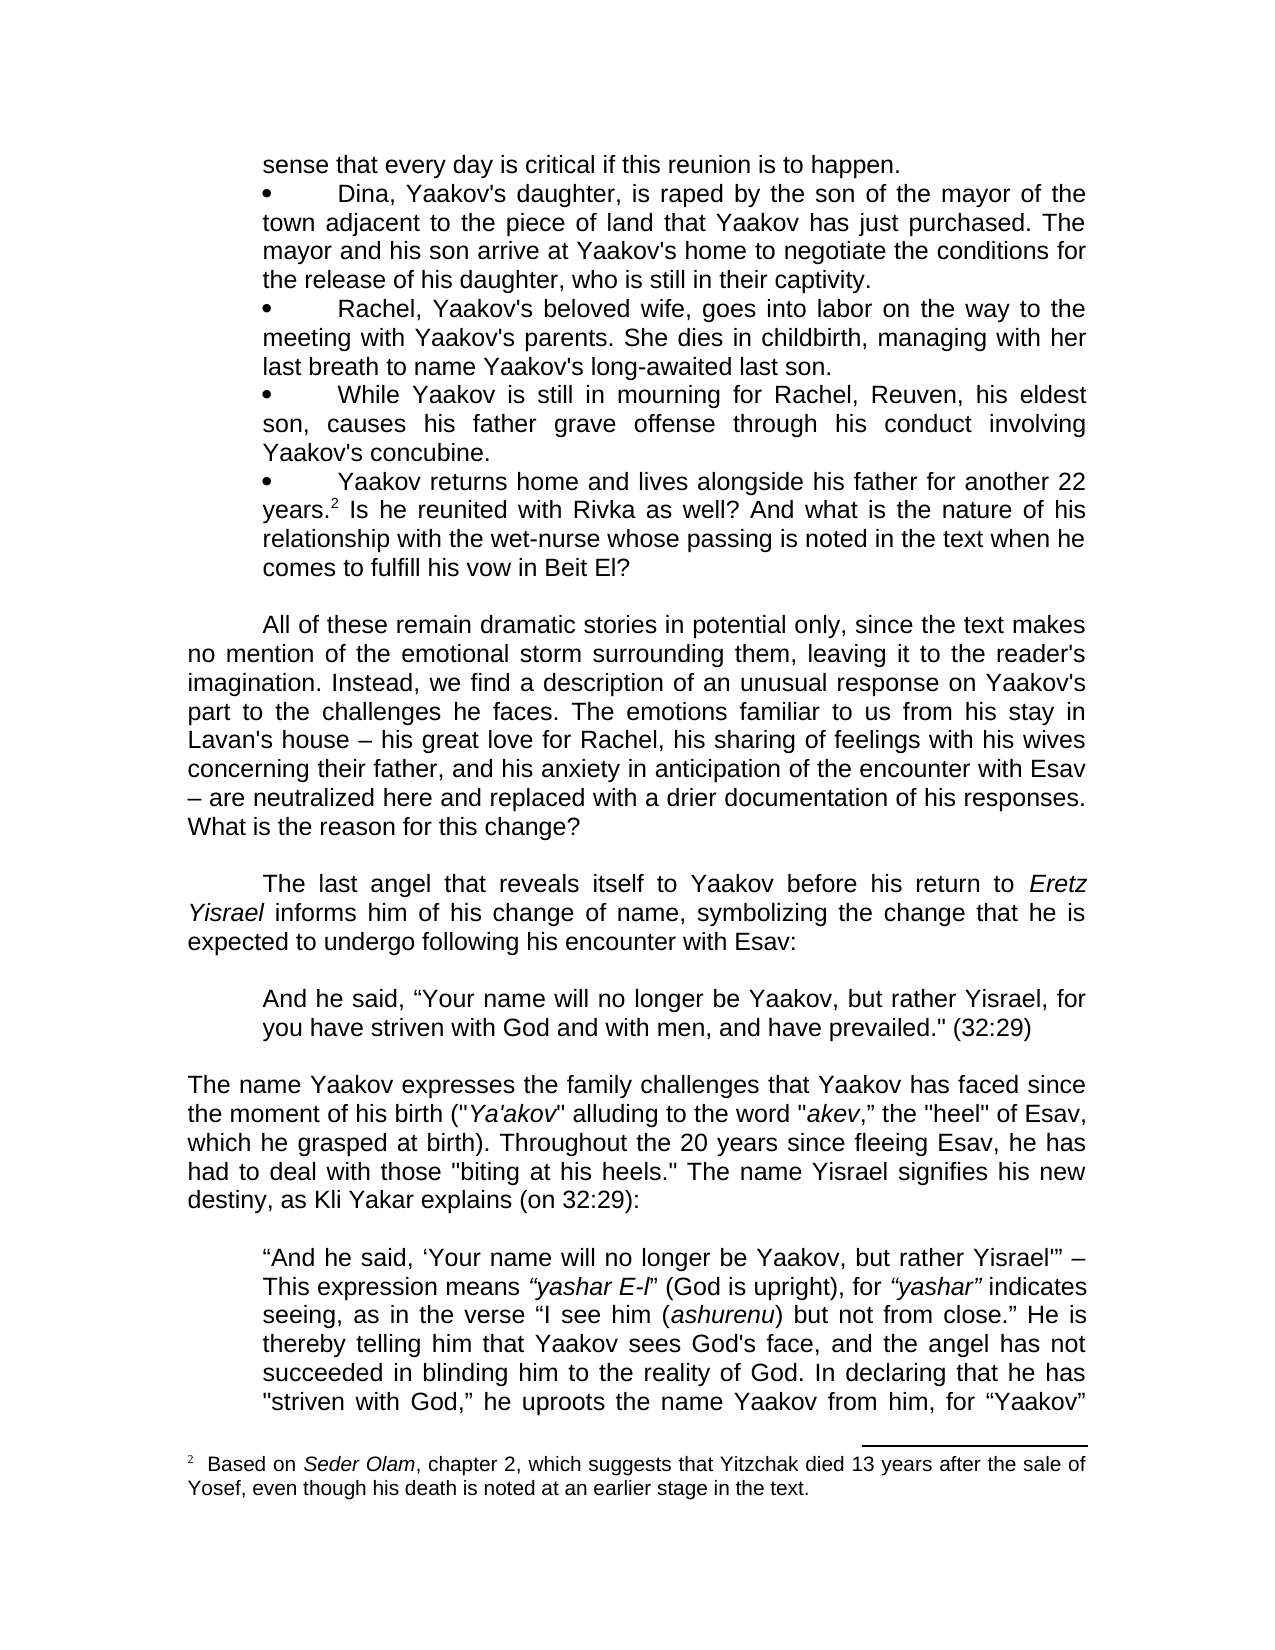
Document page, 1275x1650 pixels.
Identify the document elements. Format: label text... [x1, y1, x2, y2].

list Yaakov returns home and lives alongside his father for another 22 years. Is he reunited with Rivka as well? And what is the nature of his relationship with the wet-nurse whose passing is noted in the text when he comes to fulfill his vow in Beit El? [262, 467, 1087, 582]
text All of these remain dramatic stories in potential only, since the text makes no mention of the emotional storm surrounding them, leaving it to the reader's imagination. Instead, we find a description of an unusual response on Yaakov's part to the challenges he faces. The emotions familiar to us from his stay in Lavan's house – his great love for Rachel, his sharing of feelings with his wives concerning their father, and his anxiety in anticipation of the encounter with Esav – are neutralized here and replaced with a drier documentation of his responses. What is the reason for this change? [187, 610, 1087, 840]
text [262, 1243, 1087, 1415]
list While Yaakov is still in mourning for Rachel, Reuven, his eldest son, causes his father grave offense through his conduct involving Yaakov's concubine. [262, 380, 1087, 467]
text The last angel that reveals itself to Yaakov before his return to Eretz Yisrael informs him of his change of name, symbolizing the change that he is expected to undergo following his encounter with Esav: [187, 869, 1087, 955]
text The name Yaakov expresses the family challenges that Yaakov has faced since the moment of his birth ("Ya'akov" alluding to the word "akev,” the "heel" of Esav, which he grasped at birth). Throughout the 20 years since fleeing Esav, he has had to deal with those "biting at his heels." The name Yisrael signifies his new destiny, as Kli Yakar explains (on 32:29): [187, 1070, 1087, 1214]
list Rachel, Yaakov's beloved wife, goes into labor on the way to the meeting with Yaakov's parents. She dies in childbirth, managing with her last breath to name Yaakov's long-awaited last son. [262, 294, 1087, 380]
list Dina, Yaakov's daughter, is raped by the son of the mayor of the town adjacent to the piece of land that Yaakov has just purchased. The mayor and his son arrive at Yaakov's home to negotiate the conditions for the release of his daughter, who is still in their captivity. [262, 179, 1087, 294]
text And he said, “Your name will no longer be Yaakov, but rather Yisrael, for you have striven with God and with men, and have prevailed." (32:29) [262, 984, 1087, 1042]
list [262, 150, 1087, 179]
